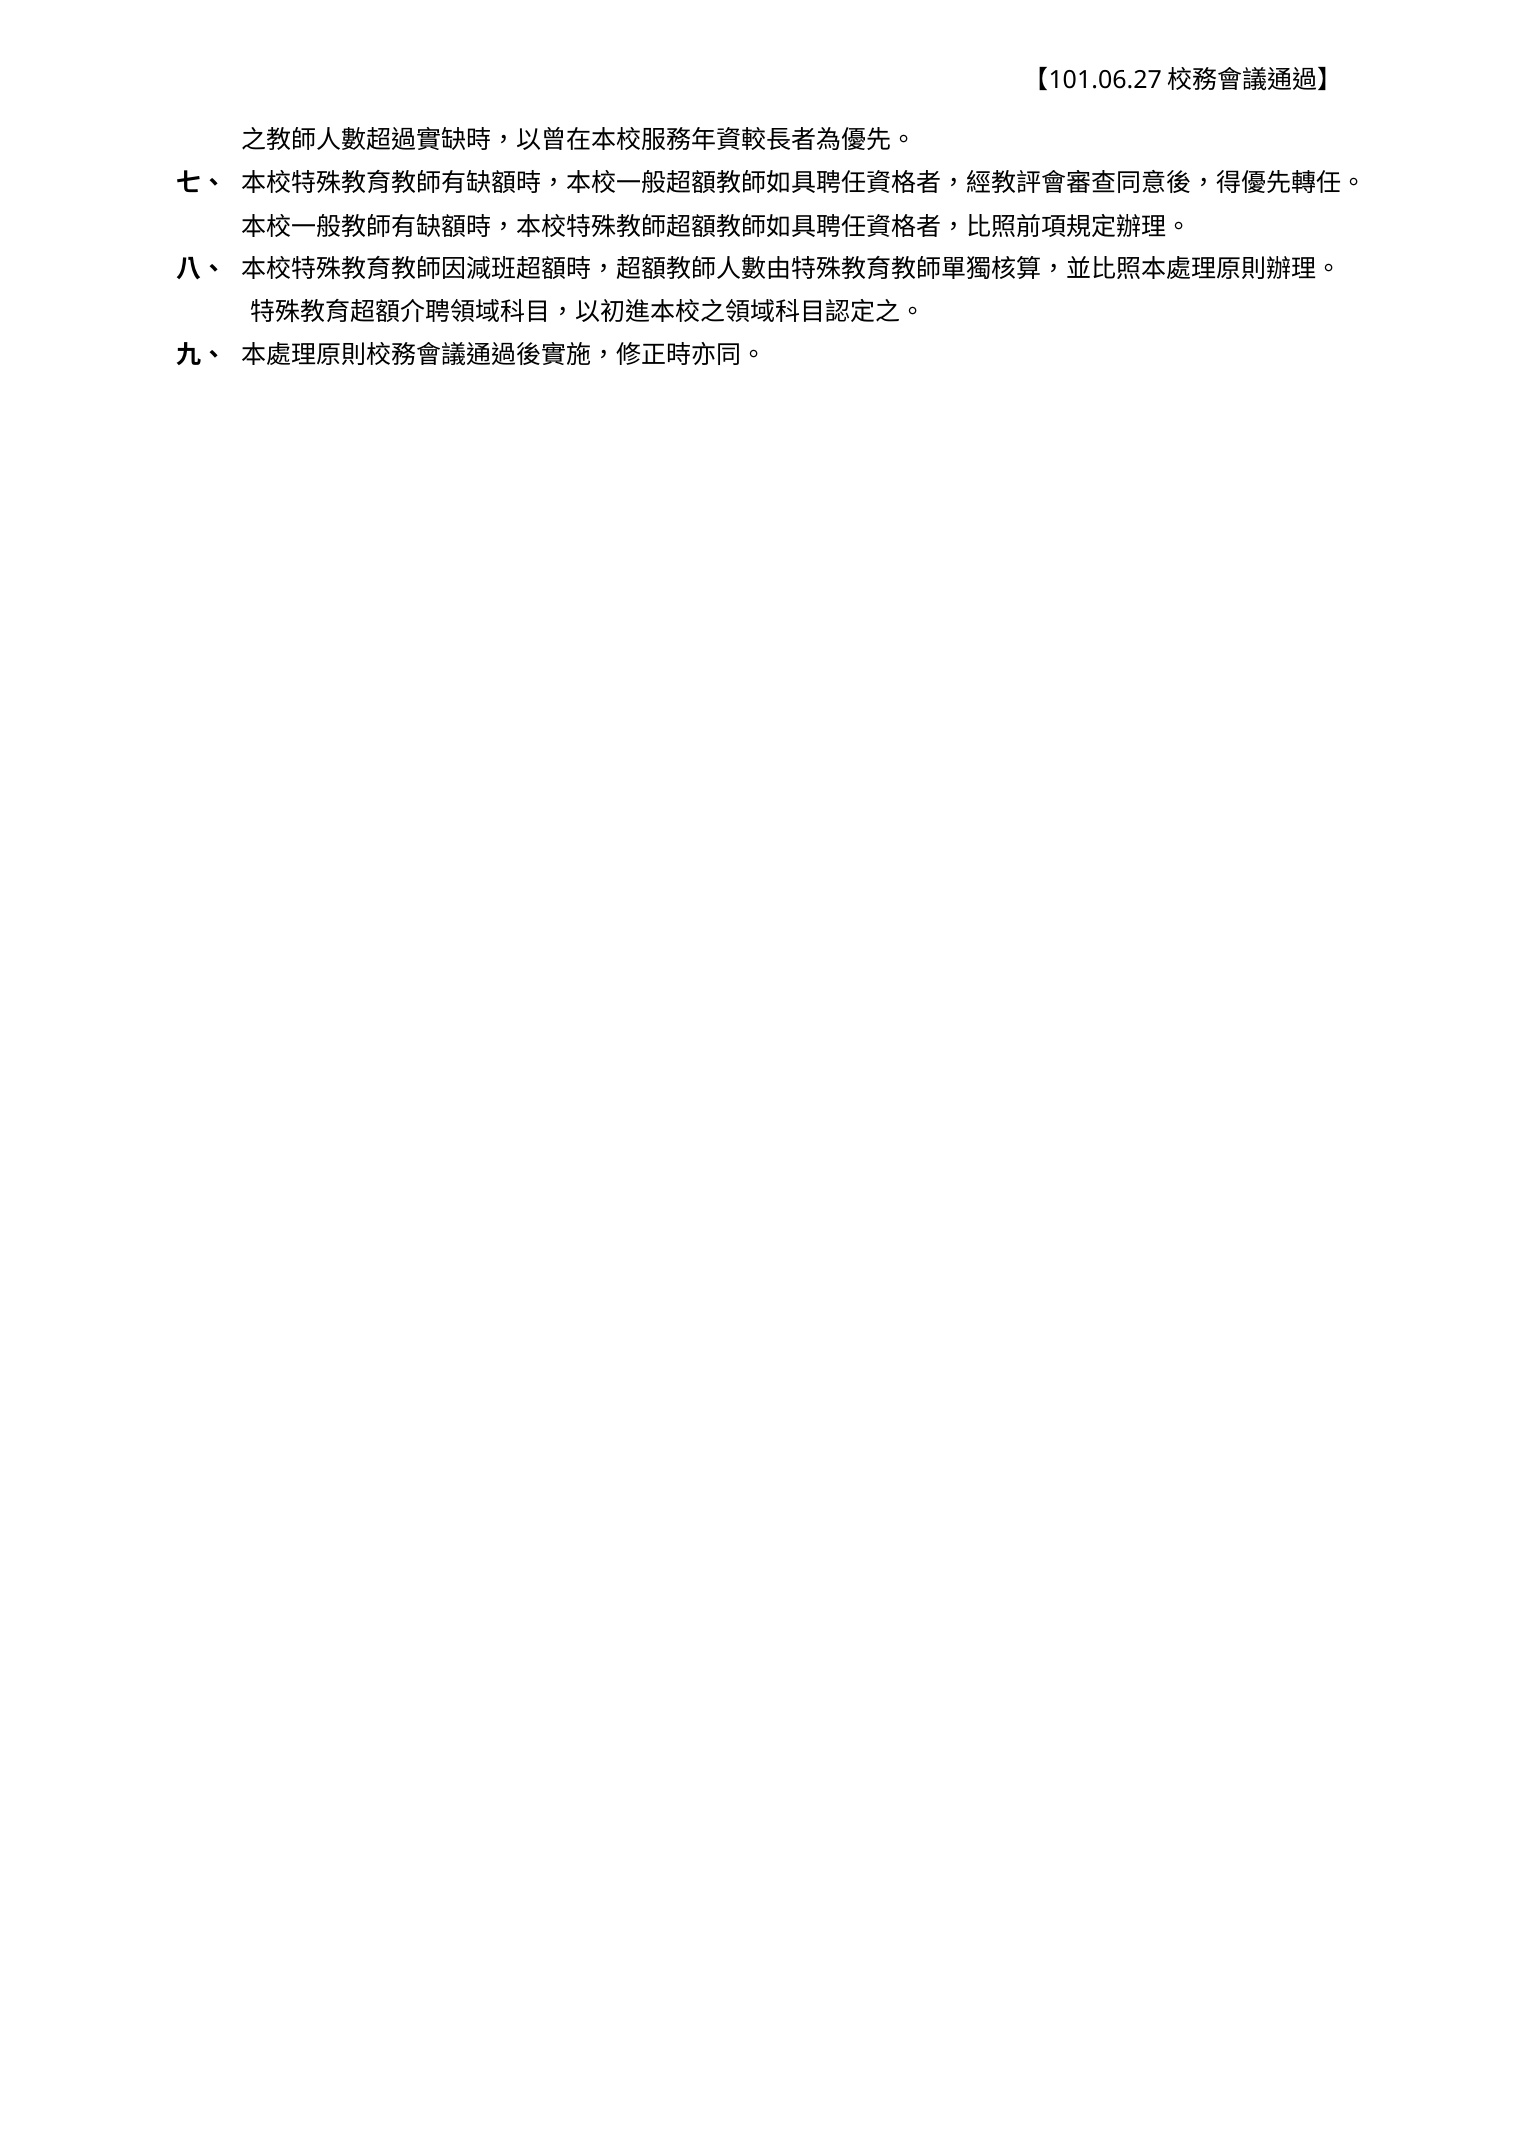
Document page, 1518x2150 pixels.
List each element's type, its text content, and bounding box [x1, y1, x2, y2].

list 本處理原則校務會議通過後實施，修正時亦同。 [176, 334, 1342, 372]
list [176, 119, 1342, 157]
text 特殊教育超額介聘領域科目，以初進本校之領域科目認定之。 [250, 291, 1342, 329]
list 本校特殊教育教師有缺額時，本校一般超額教師如具聘任資格者，經教評會審查同意後，得優先轉任。本校一般教師有缺額時，本校特殊教師超額教師如具聘任資格者，比照前項規定辦理。 [176, 162, 1342, 243]
list 本校特殊教育教師因減班超額時，超額教師人數由特殊教育教師單獨核算，並比照本處理原則辦理。 [176, 248, 1342, 286]
